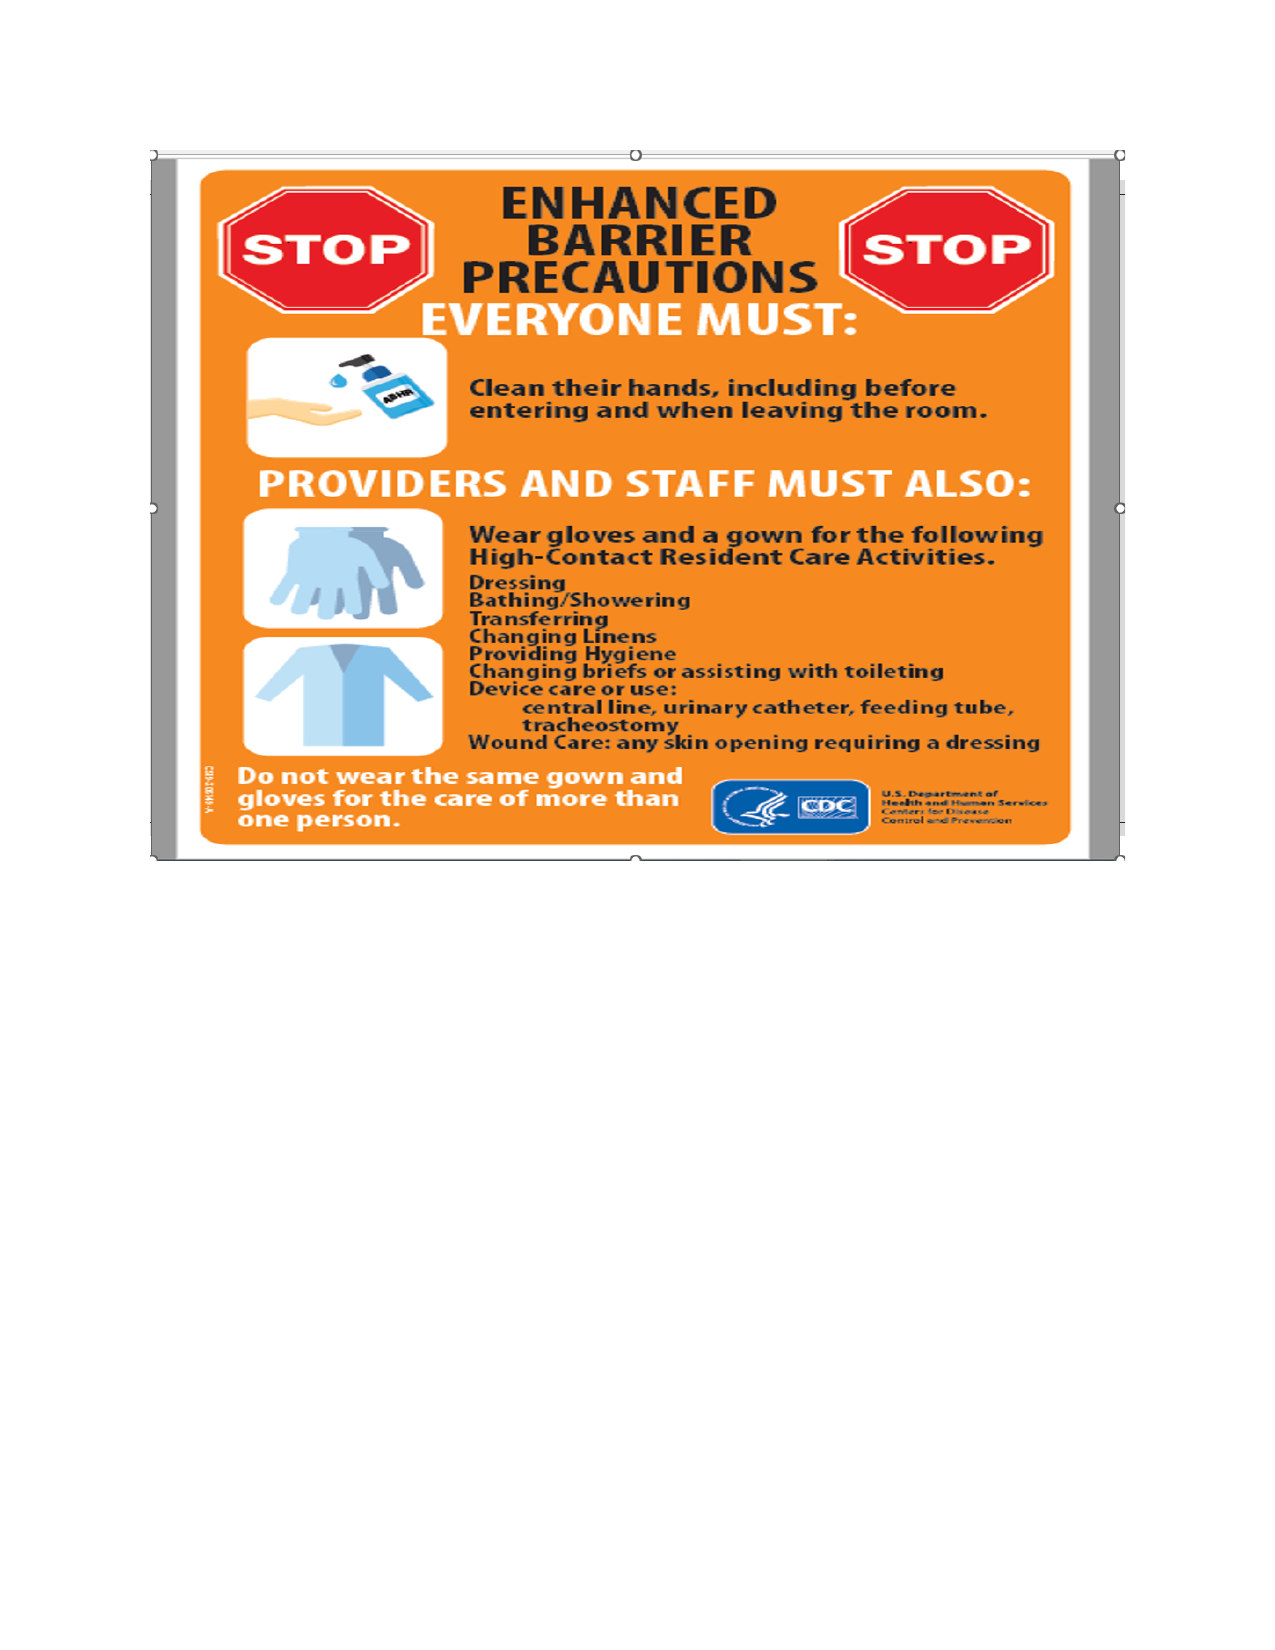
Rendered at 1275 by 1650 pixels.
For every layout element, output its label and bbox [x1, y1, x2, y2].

picture [150, 150, 1125, 861]
